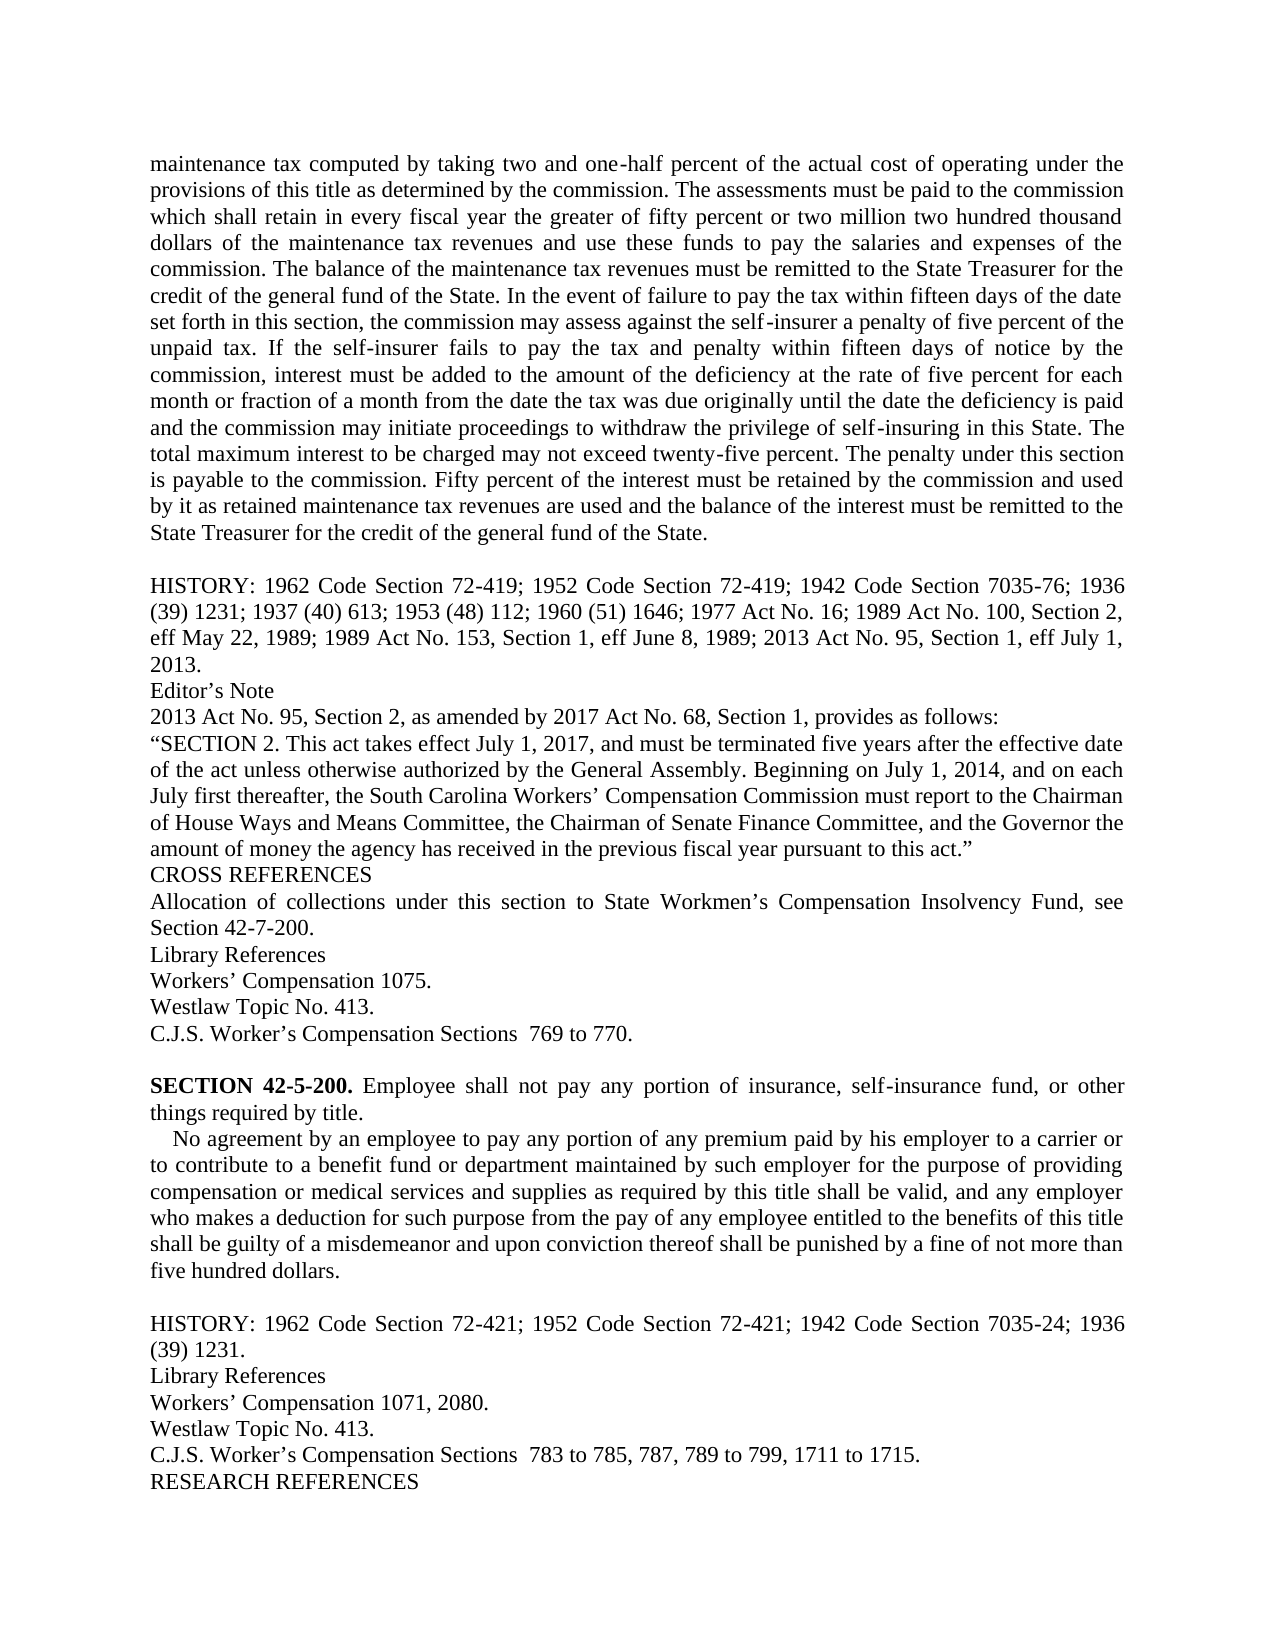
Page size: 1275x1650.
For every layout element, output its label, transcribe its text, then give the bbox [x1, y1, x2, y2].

text C.J.S. Worker’s Compensation Sections 769 to 770. [150, 1020, 1125, 1046]
text C.J.S. Worker’s Compensation Sections 783 to 785, 787, 789 to 799, 1711 to 1715. [150, 1441, 1125, 1468]
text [150, 150, 1125, 545]
text 2013 Act No. 95, Section 2, as amended by 2017 Act No. 68, Section 1, provides as follows: [150, 703, 1125, 730]
text CROSS REFERENCES [150, 862, 1125, 888]
text HISTORY: 1962 Code Section 72-419; 1952 Code Section 72-419; 1942 Code Section 7035-76; 1936 (39) 1231; 1937 (40) 613; 1953 (48) 112; 1960 (51) 1646; 1977 Act No. 16; 1989 Act No. 100, Section 2, eff May 22, 1989; 1989 Act No. 153, Section 1, eff June 8, 1989; 2013 Act No. 95, Section 1, eff July 1, 2013. [150, 572, 1125, 677]
text No agreement by an employee to pay any portion of any premium paid by his employer to a carrier or to contribute to a benefit fund or department maintained by such employer for the purpose of providing compensation or medical services and supplies as required by this title shall be valid, and any employer who makes a deduction for such purpose from the pay of any employee entitled to the benefits of this title shall be guilty of a misdemeanor and upon conviction thereof shall be punished by a fine of not more than five hundred dollars. [150, 1125, 1125, 1283]
text Westlaw Topic No. 413. [150, 1415, 1125, 1441]
text HISTORY: 1962 Code Section 72-421; 1952 Code Section 72-421; 1942 Code Section 7035-24; 1936 (39) 1231. [150, 1309, 1125, 1362]
text Library References [150, 941, 1125, 967]
text Editor’s Note [150, 677, 1125, 703]
text Library References [150, 1362, 1125, 1389]
text Westlaw Topic No. 413. [150, 993, 1125, 1020]
text “SECTION 2. This act takes effect July 1, 2017, and must be terminated five years after the effective date of the act unless otherwise authorized by the General Assembly. Beginning on July 1, 2014, and on each July first thereafter, the South Carolina Workers’ Compensation Commission must report to the Chairman of House Ways and Means Committee, the Chairman of Senate Finance Committee, and the Governor the amount of money the agency has received in the previous fiscal year pursuant to this act.” [150, 730, 1125, 862]
text SECTION 42-5-200. Employee shall not pay any portion of insurance, self-insurance fund, or other things required by title. [150, 1072, 1125, 1125]
text RESEARCH REFERENCES [150, 1468, 1125, 1494]
text Workers’ Compensation 1075. [150, 967, 1125, 993]
text Workers’ Compensation 1071, 2080. [150, 1389, 1125, 1415]
text Allocation of collections under this section to State Workmen’s Compensation Insolvency Fund, see Section 42-7-200. [150, 888, 1125, 941]
